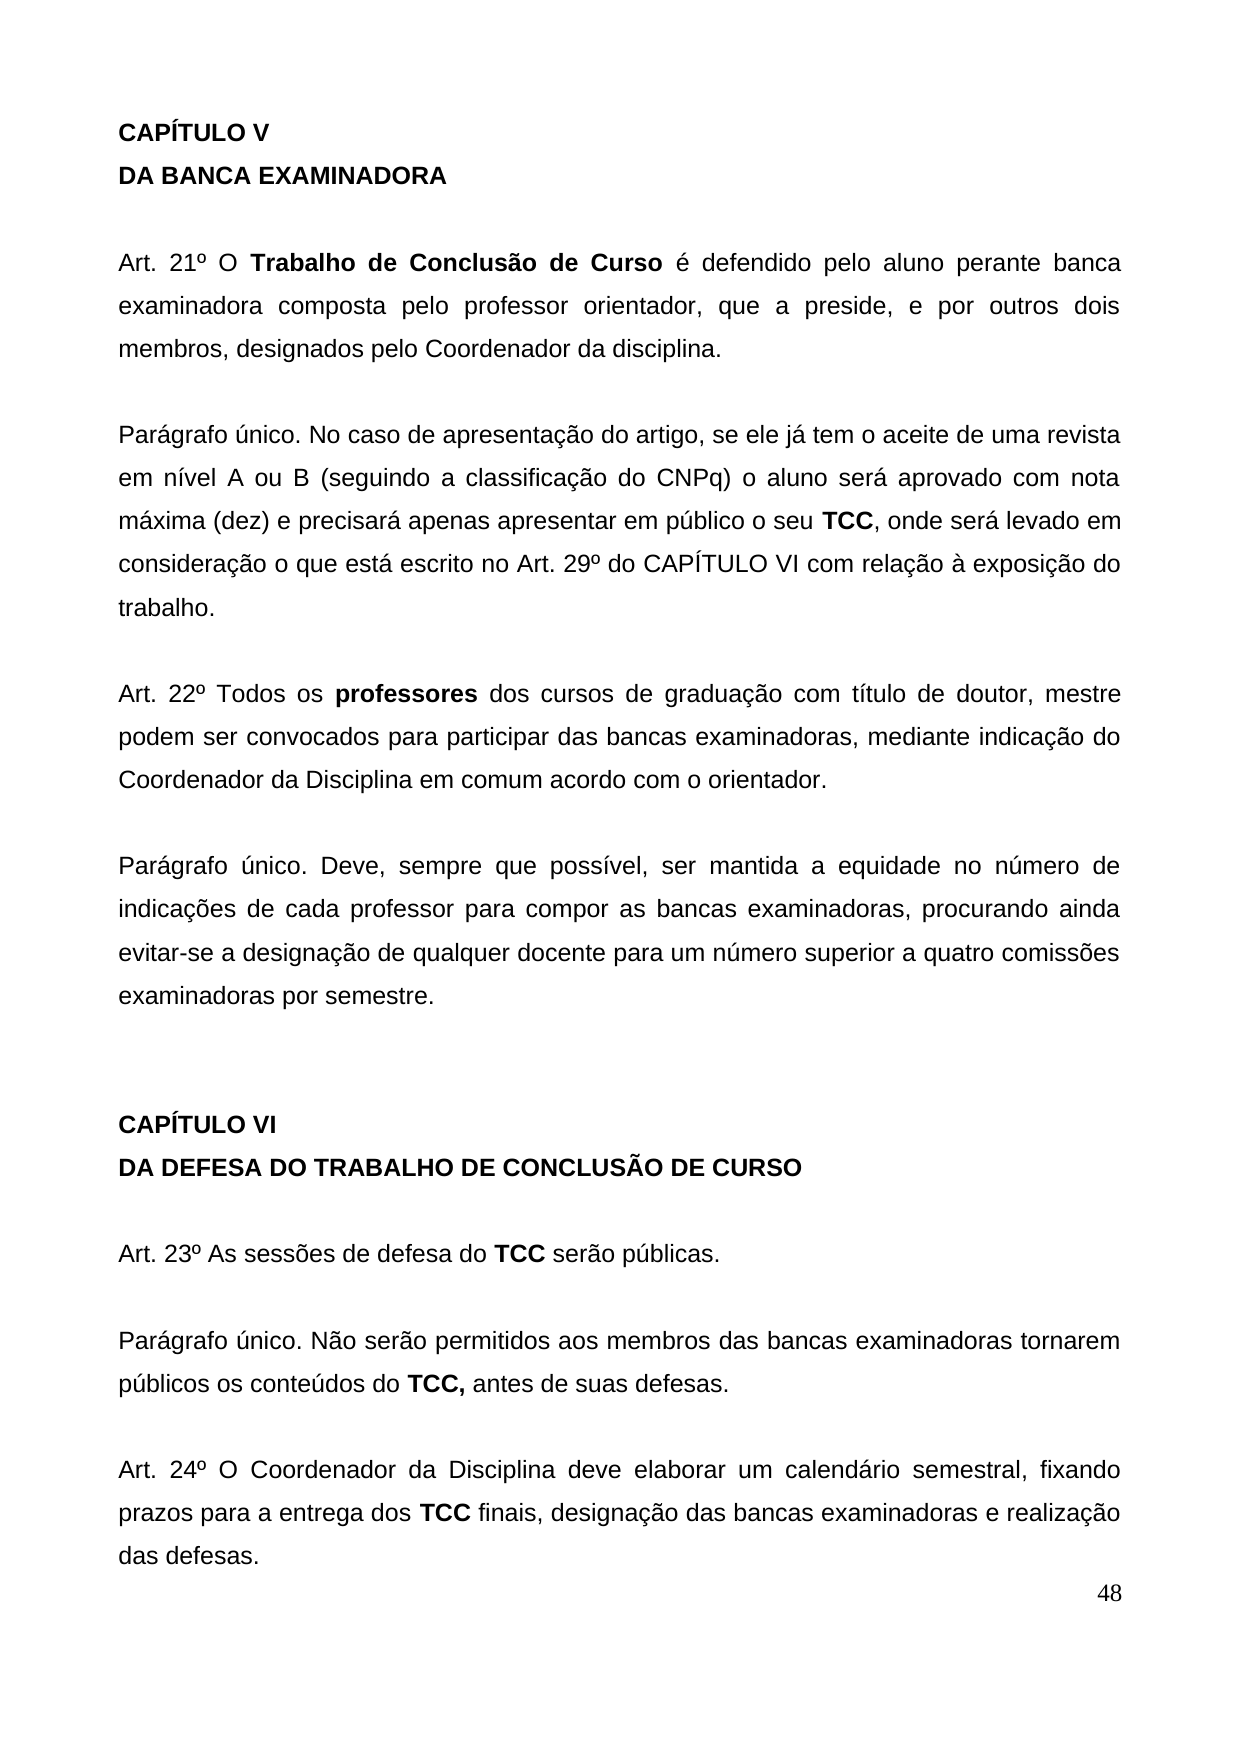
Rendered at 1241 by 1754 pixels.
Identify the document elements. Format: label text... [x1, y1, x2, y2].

text CAPÍTULO VI [118, 1110, 1122, 1139]
text Art. 22º Todos os professores dos cursos de graduação com título de doutor, mestre podem ser convocados para participar das bancas examinadoras, mediante indicação do Coordenador da Disciplina em comum acordo com o orientador. [118, 679, 1122, 794]
text DA DEFESA DO TRABALHO DE CONCLUSÃO DE CURSO [118, 1153, 1122, 1182]
text Art. 24º O Coordenador da Disciplina deve elaborar um calendário semestral, fixando prazos para a entrega dos TCC finais, designação das bancas examinadoras e realização das defesas. [118, 1455, 1122, 1570]
text CAPÍTULO V [118, 118, 1122, 147]
text Parágrafo único. Deve, sempre que possível, ser mantida a equidade no número de indicações de cada professor para compor as bancas examinadoras, procurando ainda evitar-se a designação de qualquer docente para um número superior a quatro comissões examinadoras por semestre. [118, 851, 1122, 1009]
text Art. 23º As sessões de defesa do TCC serão públicas. [118, 1239, 1122, 1268]
text Art. 21º O Trabalho de Conclusão de Curso é defendido pelo aluno perante banca examinadora composta pelo professor orientador, que a preside, e por outros dois membros, designados pelo Coordenador da disciplina. [118, 247, 1122, 362]
text DA BANCA EXAMINADORA [118, 161, 1122, 190]
text Parágrafo único. No caso de apresentação do artigo, se ele já tem o aceite de uma revista ou B (seguindo a classificação do CNPq) o aluno será aprovado com nota máxima (dez) e precisará apenas apresentar em público o seu TCC, onde será levado em consideração o que está escrito no Art. 29º do CAPÍTULO VI com relação à exposição do trabalho. [118, 420, 1122, 621]
text Parágrafo único. Não serão permitidos aos membros das bancas examinadoras tornarem públicos os conteúdos do TCC, antes de suas defesas. [118, 1326, 1122, 1397]
